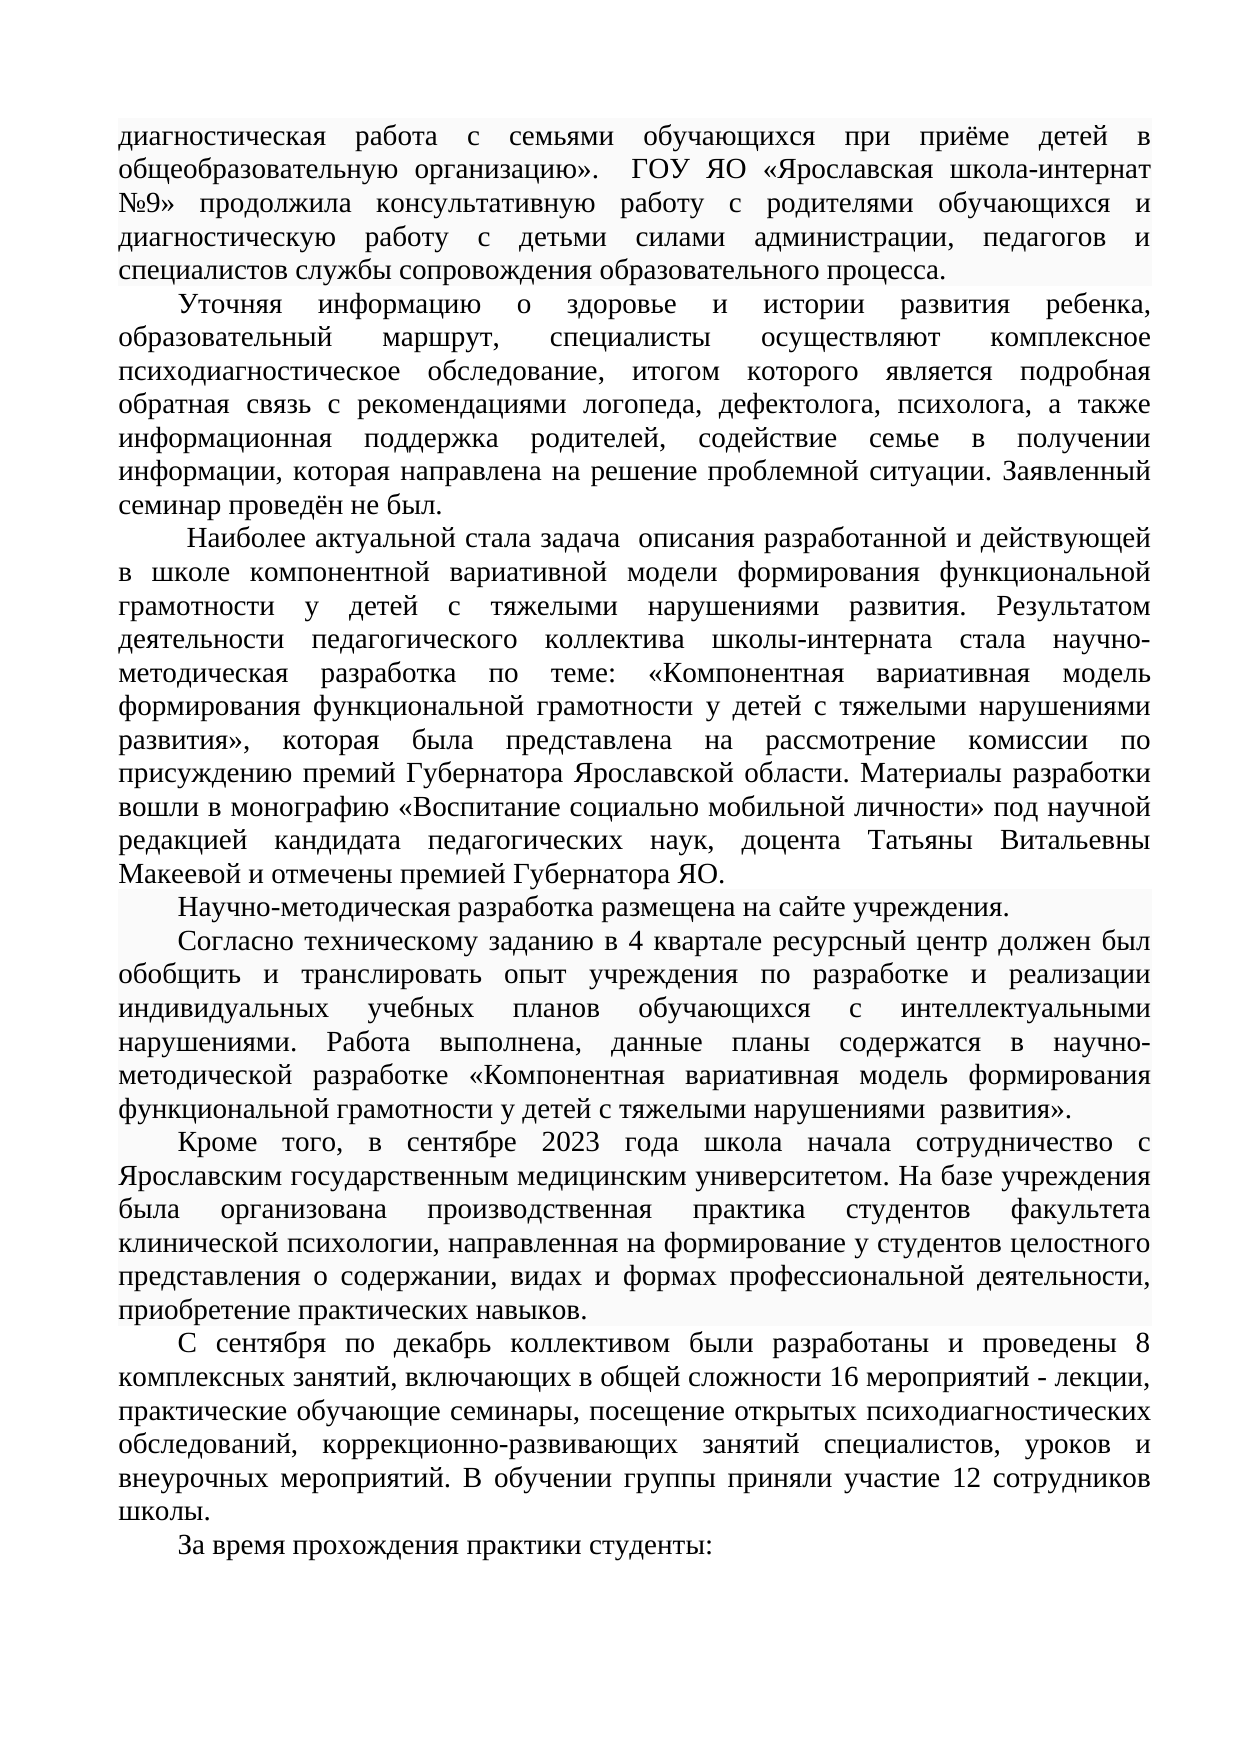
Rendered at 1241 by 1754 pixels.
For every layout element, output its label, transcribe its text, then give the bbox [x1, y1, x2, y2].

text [118, 118, 1152, 286]
text Кроме того, в сентябре 2023 года школа начала сотрудничество с Ярославским государственным медицинским университетом. На базе учреждения была организована производственная практика студентов факультета клинической психологии, направленная на формирование у студентов целостного представления о содержании, видах и формах профессиональной деятельности, приобретение практических навыков. [118, 1124, 1152, 1326]
text За время прохождения практики студенты: [118, 1527, 1152, 1560]
text Согласно техническому заданию в 4 квартале ресурсный центр должен был обобщить и транслировать опыт учреждения по разработке и реализации индивидуальных учебных планов обучающихся с интеллектуальными нарушениями. Работа выполнена, данные планы содержатся в научно-методической разработке «Компонентная вариативная модель формирования функциональной грамотности у детей с тяжелыми нарушениями развития». [118, 923, 1152, 1124]
text Научно-методическая разработка размещена на сайте учреждения. [118, 889, 1152, 923]
list Уточняя информацию о здоровье и истории развития ребенка, образовательный маршрут, специалисты осуществляют комплексное психодиагностическое обследование, итогом которого является подробная обратная связь с рекомендациями логопеда, дефектолога, психолога, а также информационная поддержка родителей, содействие семье в получении информации, которая направлена на решение проблемной ситуации. Заявленный семинар проведён не был. [118, 286, 1152, 521]
text С сентября по декабрь коллективом были разработаны и проведены 8 комплексных занятий, включающих в общей сложности 16 мероприятий - лекции, практические обучающие семинары, посещение открытых психодиагностических обследований, коррекционно-развивающих занятий специалистов, уроков и внеурочных мероприятий. В обучении группы приняли участие 12 сотрудников школы. [118, 1326, 1152, 1527]
list Наиболее актуальной стала задача описания разработанной и действующей в школе компонентной вариативной модели формирования функциональной грамотности у детей с тяжелыми нарушениями развития. Результатом деятельности педагогического коллектива школы-интерната стала научно-методическая разработка по теме: «Компонентная вариативная модель формирования функциональной грамотности у детей с тяжелыми нарушениями развития», которая была представлена на рассмотрение комиссии по присуждению премий Губернатора Ярославской области. Материалы разработки вошли в монографию «Воспитание социально мобильной личности» под научной редакцией кандидата педагогических наук, доцента Татьяны Витальевны Макеевой и отмечены премией Губернатора ЯО. [118, 521, 1152, 889]
